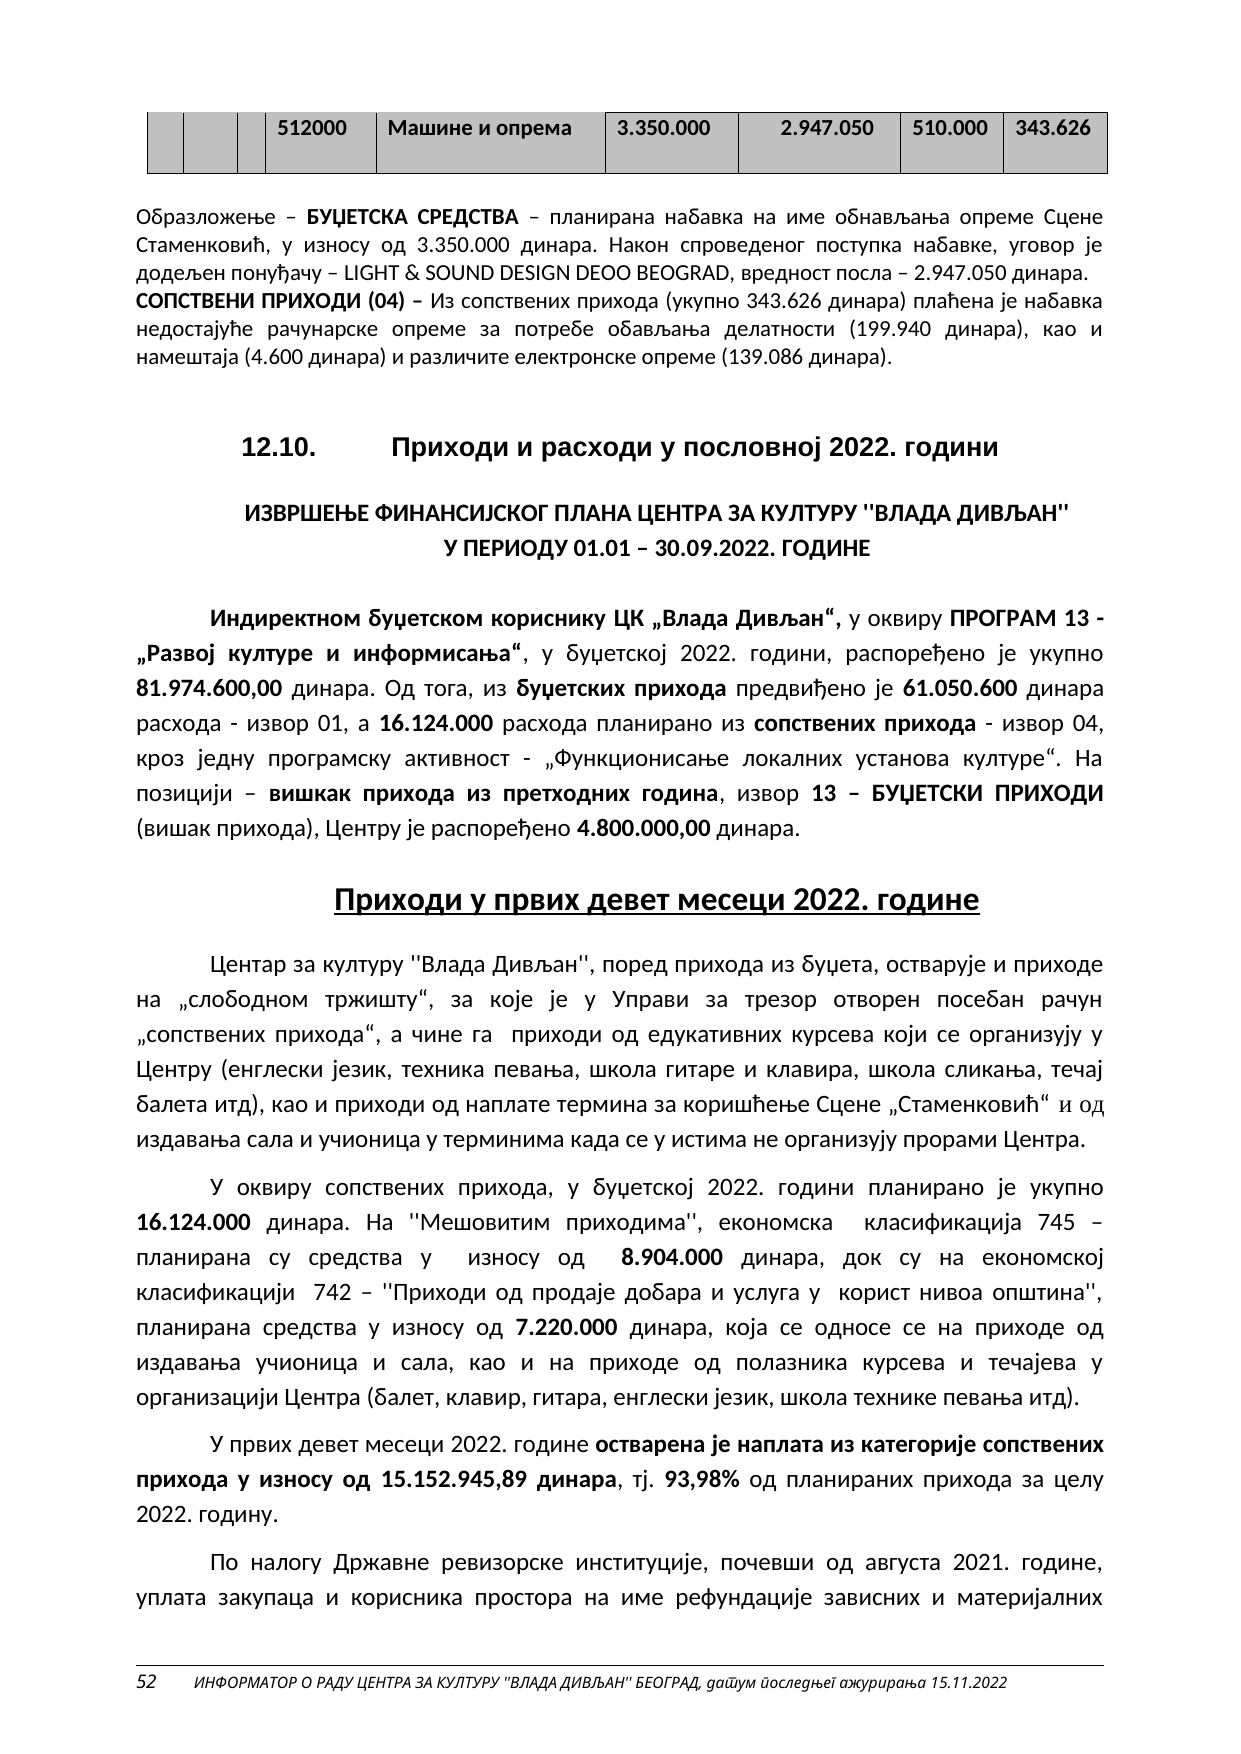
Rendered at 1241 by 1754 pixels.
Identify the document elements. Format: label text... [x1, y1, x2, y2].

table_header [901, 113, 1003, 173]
text Образложење – БУЏЕТСКА СРЕДСТВА – планирана набавка на име обнављања опреме Сцене Стаменковић, у износу од 3.350.000 динара. Након спроведеног поступка набавке, уговор је додељен понуђачу – LIGHT & SOUND DESIGN DEOO BEOGRAD, вредност посла – 2.947.050 динара. [136, 202, 1104, 286]
text СОПСТВЕНИ ПРИХОДИ (04) – Из сопствених прихода (укупно 343.626 динара) плаћена је набавка недостајуће рачунарске опреме за потребе обављања делатности (199.940 динара), као и намештаја (4.600 динара) и различите електронске опреме (139.086 динара). [136, 286, 1104, 370]
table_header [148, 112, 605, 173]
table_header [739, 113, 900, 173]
list Приходи и расходи у пословној 2022. години [136, 431, 1104, 463]
text Индиректном буџетском кориснику ЦК „Влада Дивљан“, у оквиру ПРОГРАМ 13 - „Развој културе и информисања“, у буџетској 2022. години, распоређено је укупно 81.974.600,00 динара. Од тога, из буџетских прихода предвиђено је 61.050.600 динара расхода - извор 01, а 16.124.000 расхода планирано из сопствених прихода - извор 04, кроз једну програмску активност - „Функционисање локалних установа културе“. На позицији – вишкак прихода из претходних година, извор 13 – БУЏЕТСКИ ПРИХОДИ (вишак прихода), Центру је распоређено 4.800.000,00 динара. [136, 603, 1104, 843]
text У ПЕРИОДУ 01.01 – 30.09.2022. ГОДИНЕ [136, 533, 1104, 563]
text У првих девет месеци 2022. године остварена је наплата из категорије сопствених прихода у износу од 15.152.945,89 динара, тј. 93,98% од планираних прихода за целу 2022. годину. [136, 1428, 1104, 1529]
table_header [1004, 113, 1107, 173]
text Центар за културу ''Влада Дивљан'', поред прихода из буџета, остварује и приходе на „слободном тржишту“, за које је у Управи за трезор отворен посебан рачун „сопствених прихода“, а чине га приходи од едукативних курсева који се организују у Центру (енглески језик, техника певања, школа гитаре и клавира, школа сликања, течај балета итд), као и приходи од наплате термина за коришћење Сцене „Стаменковић“ и од издавања сала и учионица у терминима када се у истима не организују прорами Центра. [136, 948, 1104, 1154]
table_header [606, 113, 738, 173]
text У оквиру сопствених прихода, у буџетској 2022. години планирано је укупно 16.124.000 динара. На ''Мешовитим приходима'', економска класификација 745 – планирана су средства у износу од 8.904.000 динара, док су на економској класификацији 742 – ''Приходи од продаје добара и услуга у корист нивоа општина'', планирана средства у износу од 7.220.000 динара, која се односе се на приходе од издавања учионица и сала, као и на приходе од полазника курсева и течајева у организацији Центра (балет, клавир, гитара, енглески језик, школа технике певања итд). [136, 1171, 1104, 1411]
text Приходи у првих девет месеци 2022. године [136, 878, 1104, 919]
text ИЗВРШЕЊЕ ФИНАНСИЈСКОГ ПЛАНА ЦЕНТРА ЗА КУЛТУРУ ''ВЛАДА ДИВЉАН'' [136, 498, 1104, 528]
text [136, 1546, 1104, 1611]
